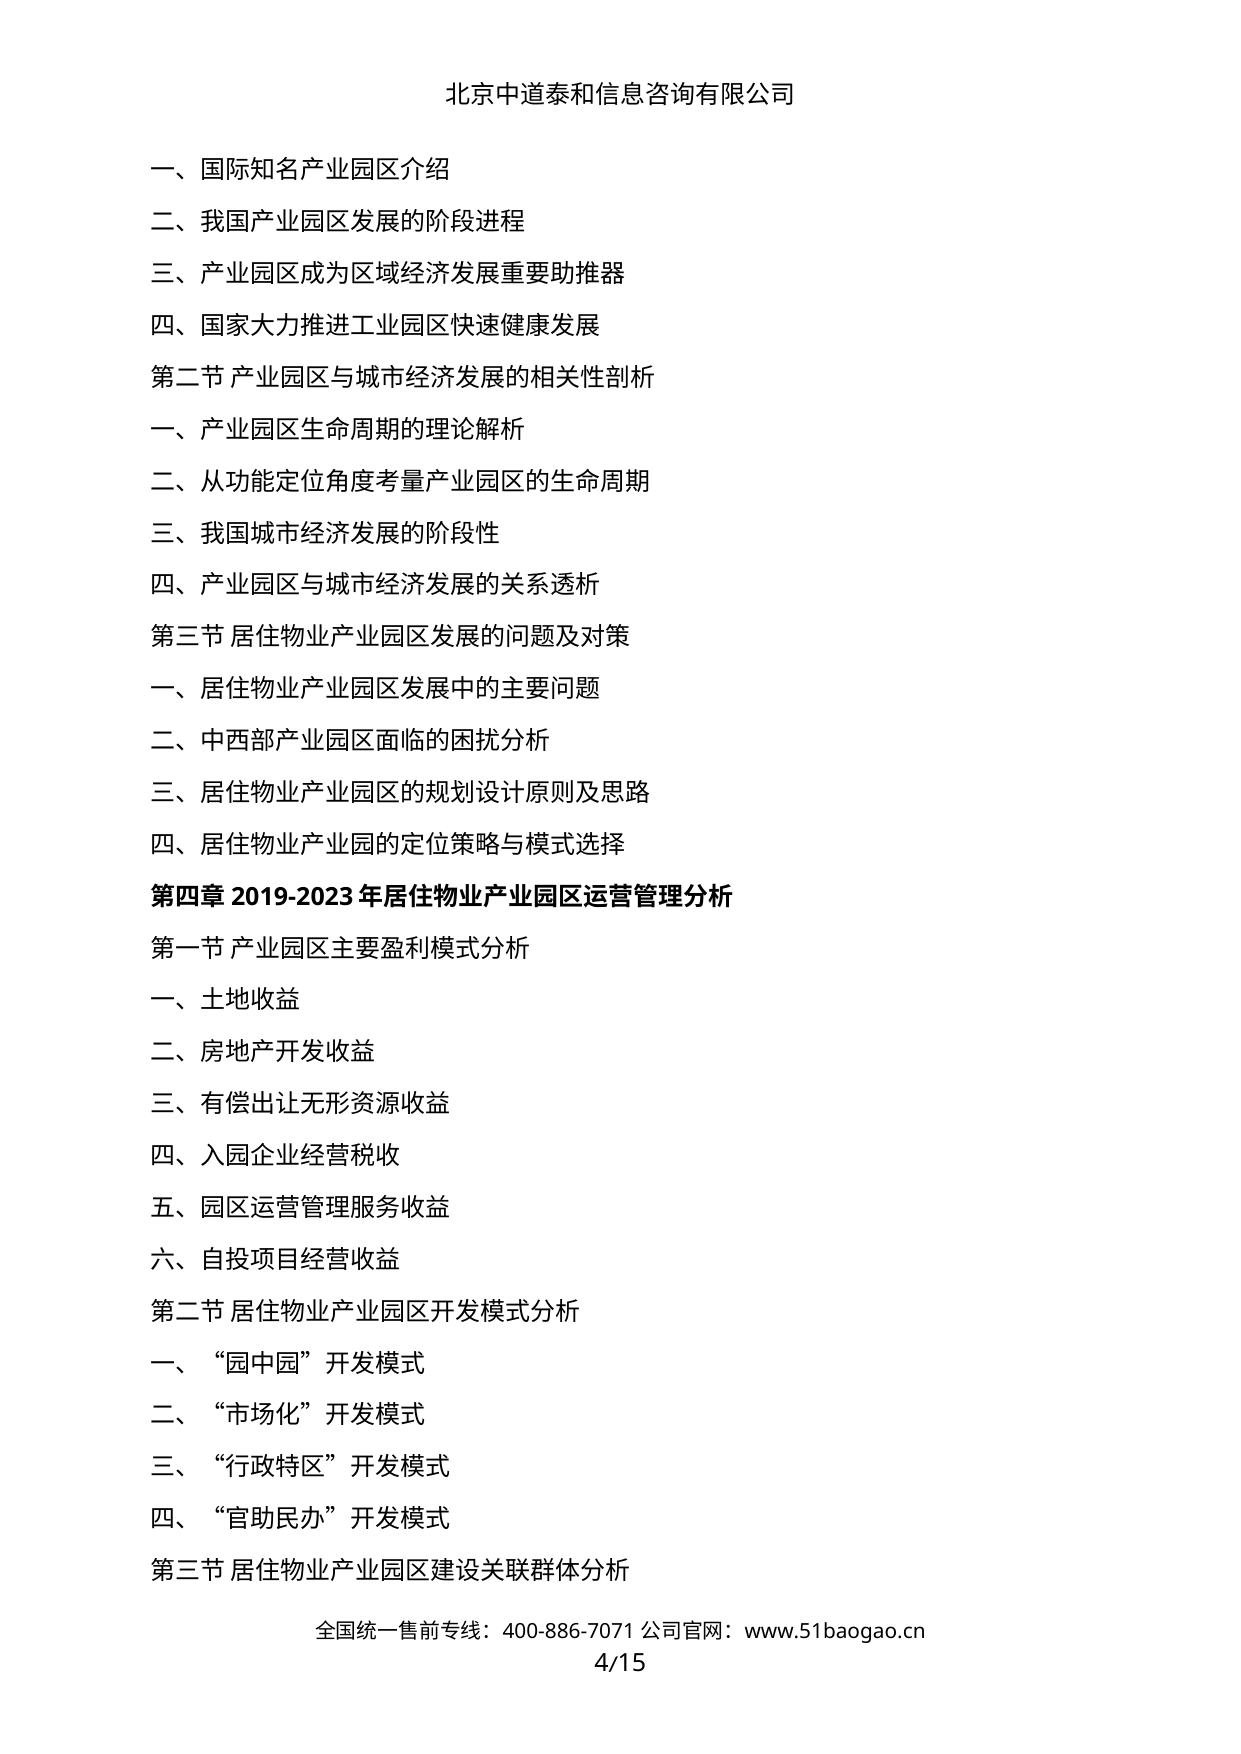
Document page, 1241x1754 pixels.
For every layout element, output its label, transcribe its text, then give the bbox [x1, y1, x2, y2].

text 三、产业园区成为区域经济发展重要助推器 [150, 254, 1090, 290]
text 三、居住物业产业园区的规划设计原则及思路 [150, 772, 1090, 809]
text 六、自投项目经营收益 [150, 1239, 1090, 1276]
text 三、有偿出让无形资源收益 [150, 1084, 1090, 1120]
text 第三节 居住物业产业园区建设关联群体分析 [150, 1551, 1090, 1587]
text 四、“官助民办”开发模式 [150, 1499, 1090, 1535]
text 二、从功能定位角度考量产业园区的生命周期 [150, 461, 1090, 497]
text 第一节 产业园区主要盈利模式分析 [150, 928, 1090, 964]
text 一、国际知名产业园区介绍 [150, 150, 1090, 186]
text 一、“园中园”开发模式 [150, 1343, 1090, 1379]
text 一、产业园区生命周期的理论解析 [150, 409, 1090, 446]
text 四、产业园区与城市经济发展的关系透析 [150, 565, 1090, 601]
text 二、我国产业园区发展的阶段进程 [150, 202, 1090, 238]
text 四、居住物业产业园的定位策略与模式选择 [150, 824, 1090, 861]
text 二、中西部产业园区面临的困扰分析 [150, 721, 1090, 757]
text 五、园区运营管理服务收益 [150, 1187, 1090, 1224]
text 四、入园企业经营税收 [150, 1136, 1090, 1172]
text 三、“行政特区”开发模式 [150, 1447, 1090, 1483]
text 一、居住物业产业园区发展中的主要问题 [150, 669, 1090, 705]
text 第二节 居住物业产业园区开发模式分析 [150, 1291, 1090, 1327]
text 第三节 居住物业产业园区发展的问题及对策 [150, 617, 1090, 653]
text 第四章 2019-2023年居住物业产业园区运营管理分析 [150, 876, 1090, 912]
text 四、国家大力推进工业园区快速健康发展 [150, 306, 1090, 342]
text 二、“市场化”开发模式 [150, 1395, 1090, 1431]
text 二、房地产开发收益 [150, 1032, 1090, 1068]
text 第二节 产业园区与城市经济发展的相关性剖析 [150, 357, 1090, 394]
text 一、土地收益 [150, 980, 1090, 1016]
text 三、我国城市经济发展的阶段性 [150, 513, 1090, 549]
